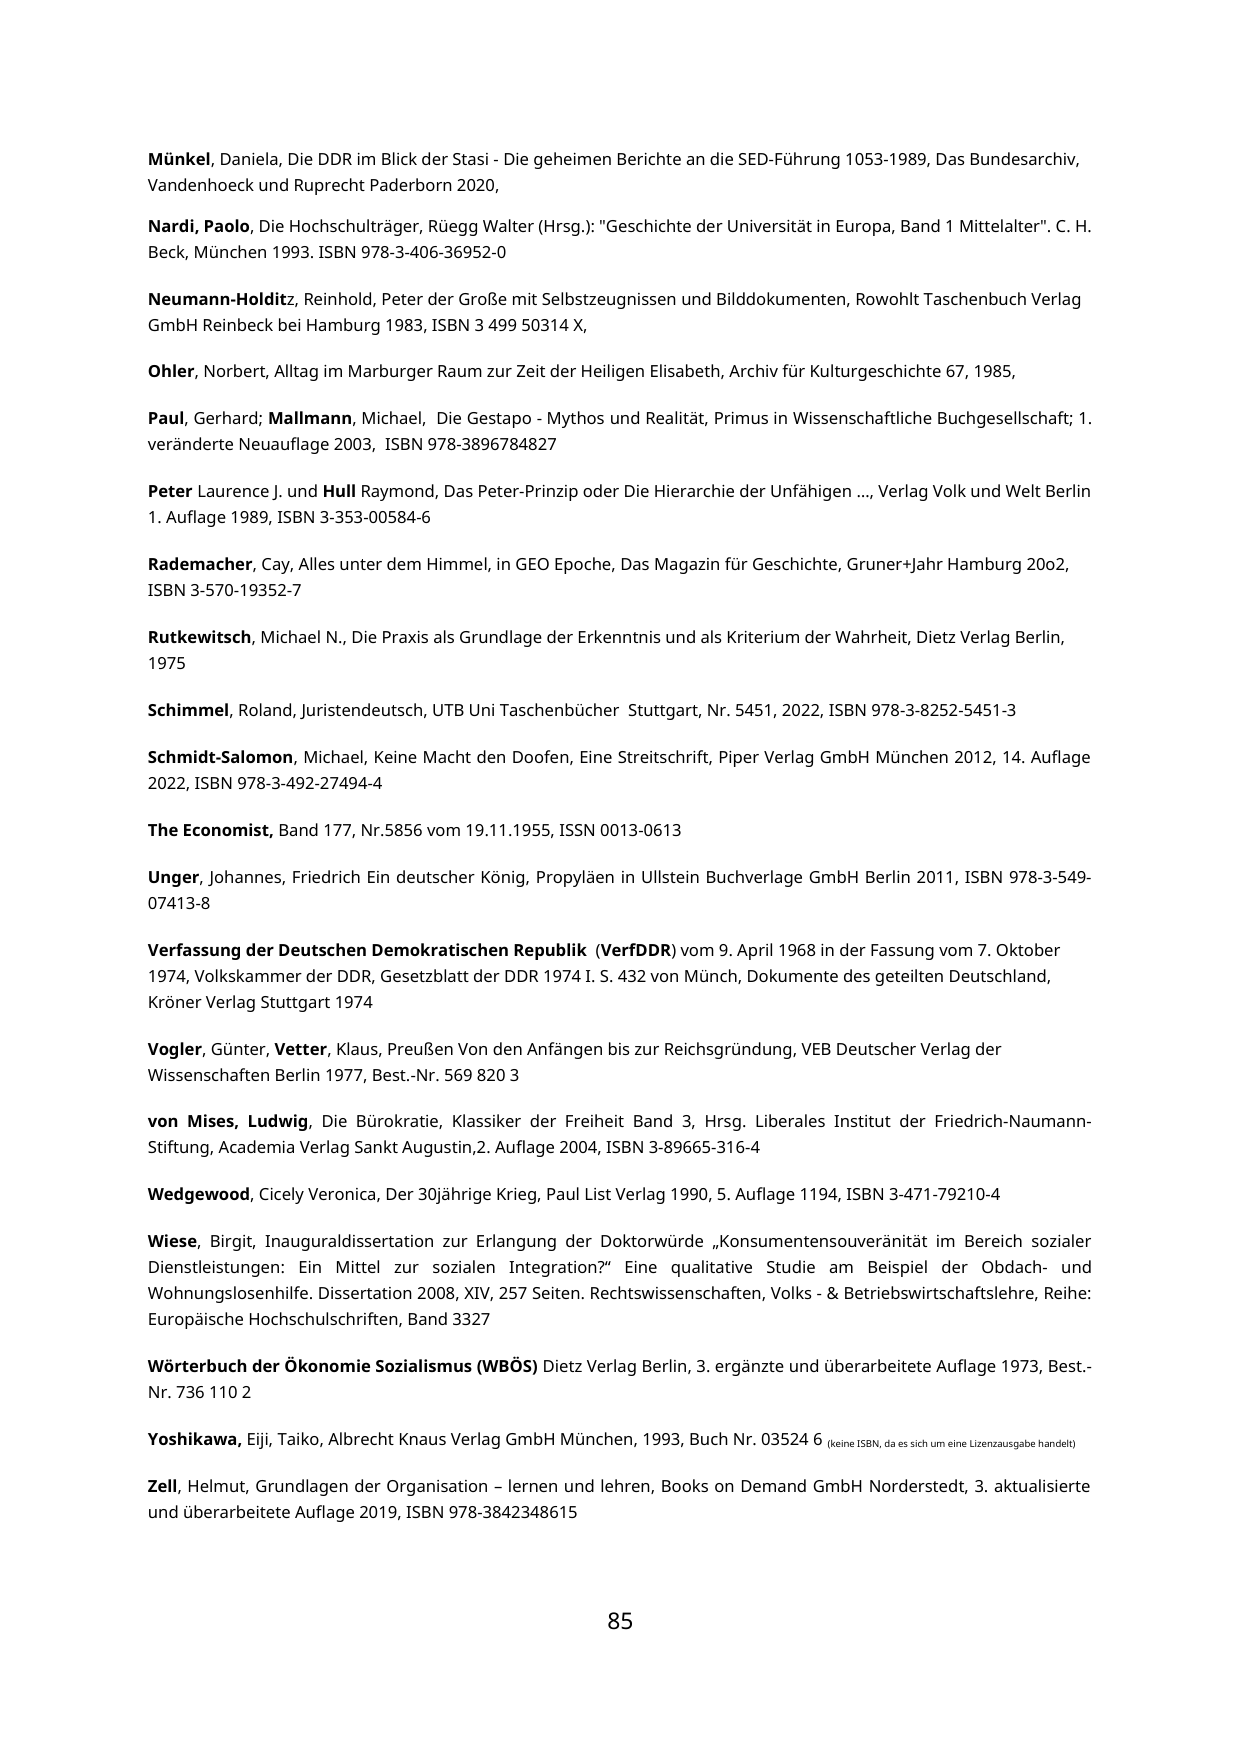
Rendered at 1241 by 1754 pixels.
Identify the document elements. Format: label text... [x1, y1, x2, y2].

text Münkel, Daniela, Die DDR im Blick der Stasi - Die geheimen Berichte an die SED-Führung 1053-1989, Das Bundesarchiv, Vandenhoeck und Ruprecht Paderborn 2020, [148, 148, 1093, 196]
text Yoshikawa, Eiji, Taiko, Albrecht Knaus Verlag GmbH München, 1993, Buch Nr. 03524 6 (keine ISBN, da es sich um eine Lizenzausgabe handelt) [148, 1428, 1093, 1451]
text The Economist, Band 177, Nr.5856 vom 19.11.1955, ISSN 0013-0613 [148, 818, 1093, 841]
text Verfassung der Deutschen Demokratischen Republik (VerfDDR) vom 9. April 1968 in der Fassung vom 7. Oktober 1974, Volkskammer der DDR, Gesetzblatt der DDR 1974 I. S. 432 von Münch, Dokumente des geteilten Deutschland, Kröner Verlag Stuttgart 1974 [148, 938, 1093, 1013]
text Schmidt-Salomon, Michael, Keine Macht den Doofen, Eine Streitschrift, Piper Verlag GmbH München 2012, 14. Auflage 2022, ISBN 978-3-492-27494-4 [148, 746, 1093, 794]
text Ohler, Norbert, Alltag im Marburger Raum zur Zeit der Heiligen Elisabeth, Archiv für Kulturgeschichte 67, 1985, [148, 360, 1093, 383]
text Paul, Gerhard; Mallmann, Michael, Die Gestapo - Mythos und Realität, Primus in Wissenschaftliche Buchgesellschaft; 1. veränderte Neuauflage 2003, ISBN 978-3896784827 [148, 407, 1093, 456]
text Unger, Johannes, Friedrich Ein deutscher König, Propyläen in Ullstein Buchverlage GmbH Berlin 2011, ISBN 978-3-549-07413-8 [148, 865, 1093, 914]
text Zell, Helmut, Grundlagen der Organisation – lernen und lehren, Books on Demand GmbH Norderstedt, 3. aktualisierte und überarbeitete Auflage 2019, ISBN 978-3842348615 [148, 1475, 1093, 1523]
text Nardi, Paolo, Die Hochschulträger, Rüegg Walter (Hrsg.): "Geschichte der Universität in Europa, Band 1 Mittelalter". C. H. Beck, München 1993. ISBN 978-3-406-36952-0 [148, 214, 1093, 263]
text Wedgewood, Cicely Veronica, Der 30jährige Krieg, Paul List Verlag 1990, 5. Auflage 1194, ISBN 3-471-79210-4 [148, 1183, 1093, 1206]
text Rutkewitsch, Michael N., Die Praxis als Grundlage der Erkenntnis und als Kriterium der Wahrheit, Dietz Verlag Berlin, 1975 [148, 626, 1093, 674]
text Wörterbuch der Ökonomie Sozialismus (WBÖS) Dietz Verlag Berlin, 3. ergänzte und überarbeitete Auflage 1973, Best.-Nr. 736 110 2 [148, 1355, 1093, 1404]
text Vogler, Günter, Vetter, Klaus, Preußen Von den Anfängen bis zur Reichsgründung, VEB Deutscher Verlag der Wissenschaften Berlin 1977, Best.-Nr. 569 820 3 [148, 1037, 1093, 1086]
text Peter Laurence J. und Hull Raymond, Das Peter-Prinzip oder Die Hierarchie der Unfähigen …, Verlag Volk und Welt Berlin 1. Auflage 1989, ISBN 3-353-00584-6 [148, 480, 1093, 529]
text Neumann-Holditz, Reinhold, Peter der Große mit Selbstzeugnissen und Bilddokumenten, Rowohlt Taschenbuch Verlag GmbH Reinbeck bei Hamburg 1983, ISBN 3 499 50314 X, [148, 287, 1093, 336]
text Schimmel, Roland, Juristendeutsch, UTB Uni Taschenbücher Stuttgart, Nr. 5451, 2022, ISBN 978-3-8252-5451-3 [148, 699, 1093, 721]
text Rademacher, Cay, Alles unter dem Himmel, in GEO Epoche, Das Magazin für Geschichte, Gruner+Jahr Hamburg 20o2, ISBN 3-570-19352-7 [148, 553, 1093, 602]
text von Mises, Ludwig, Die Bürokratie, Klassiker der Freiheit Band 3, Hrsg. Liberales Institut der Friedrich-Naumann-Stiftung, Academia Verlag Sankt Augustin,2. Auflage 2004, ISBN 3-89665-316-4 [148, 1110, 1093, 1159]
text Wiese, Birgit, Inauguraldissertation zur Erlangung der Doktorwürde „Konsumentensouveränität im Bereich sozialer Dienstleistungen: Ein Mittel zur sozialen Integration?“ Eine qualitative Studie am Beispiel der Obdach- und Wohnungslosenhilfe. Dissertation 2008, XIV, 257 Seiten. Rechtswissenschaften, Volks - & Betriebswirtschaftslehre, Reihe: Europäische Hochschulschriften, Band 3327 [148, 1230, 1093, 1331]
